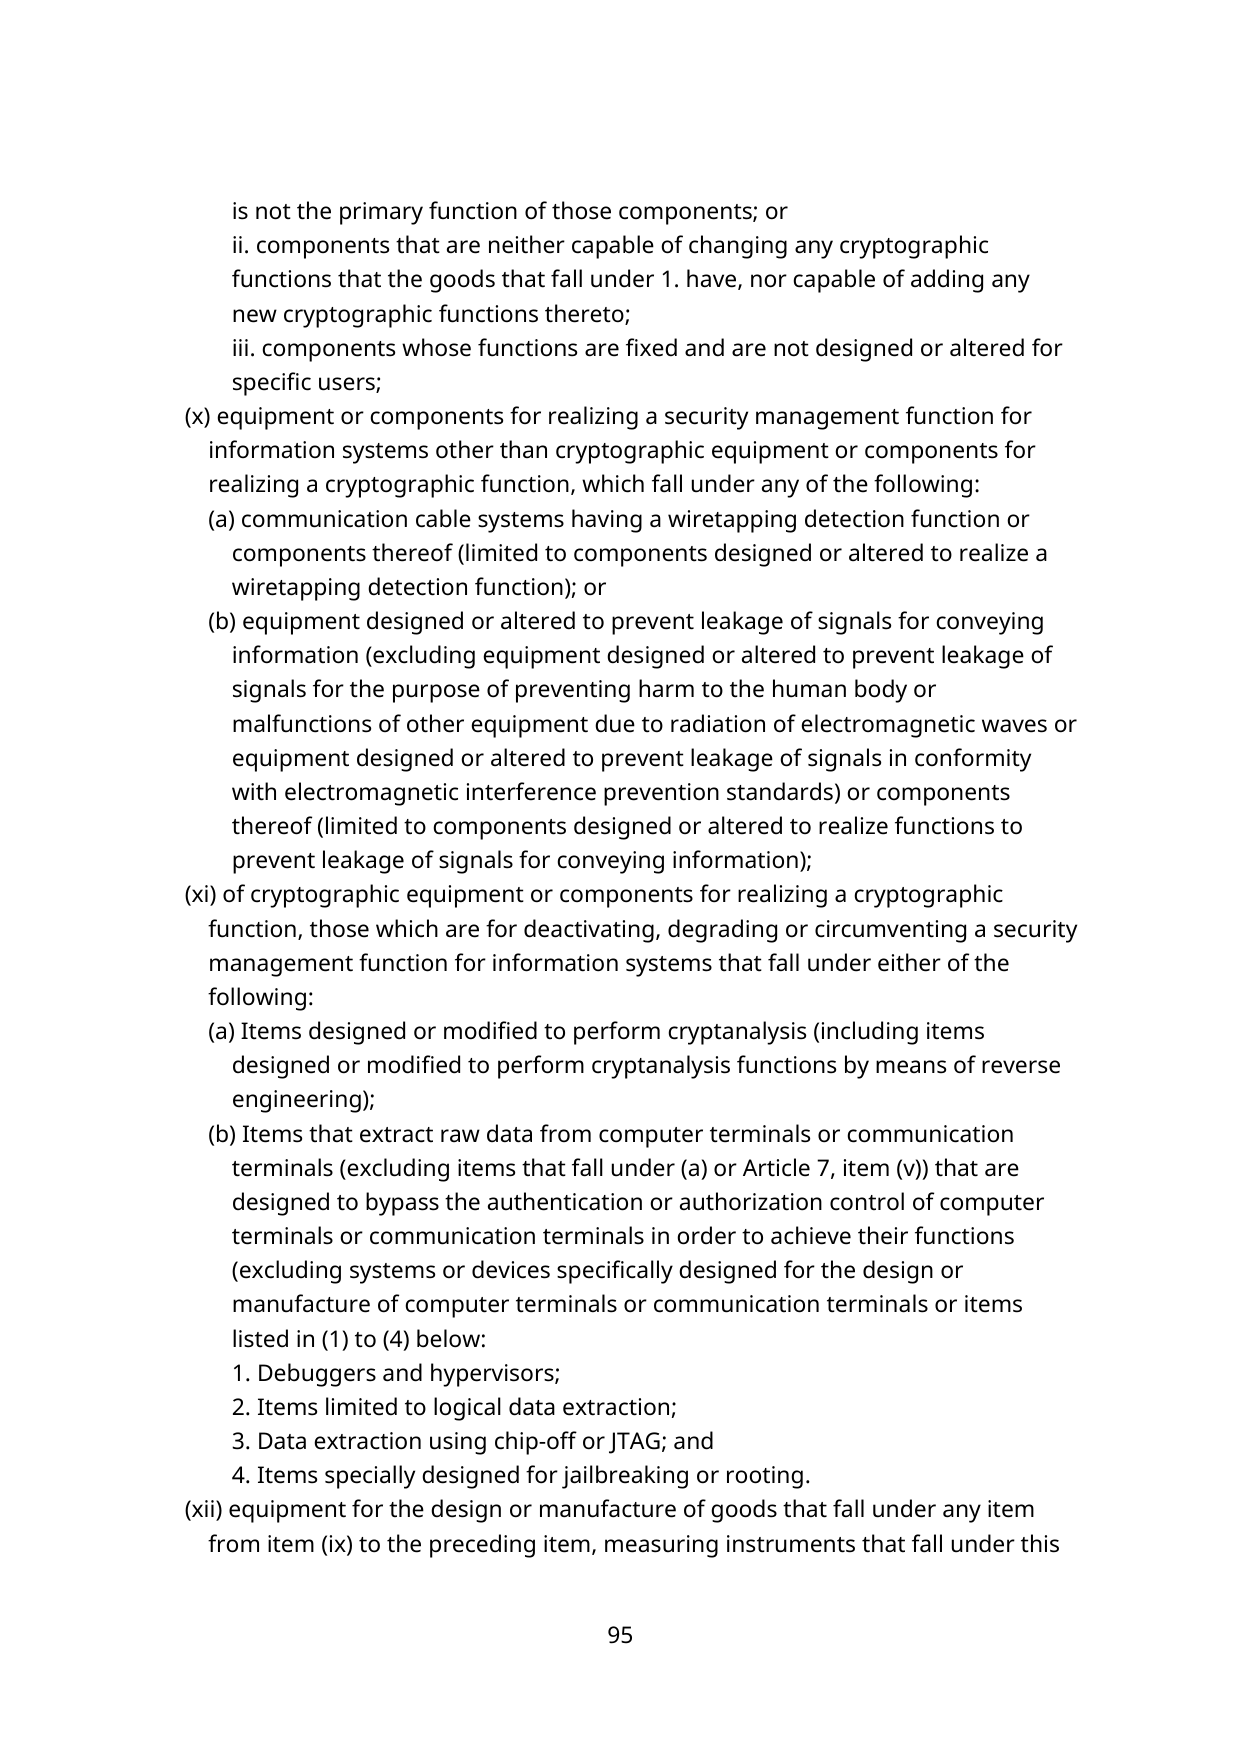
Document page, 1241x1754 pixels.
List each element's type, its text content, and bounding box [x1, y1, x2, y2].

text (a) Items designed or modified to perform cryptanalysis (including items designed or modified to perform cryptanalysis functions by means of reverse engineering); [207, 1014, 1079, 1116]
text (a) communication cable systems having a wiretapping detection function or components thereof (limited to components designed or altered to realize a wiretapping detection function); or [207, 501, 1079, 604]
text (b) Items that extract raw data from computer terminals or communication terminals (excluding items that fall under (a) or Article 7, item (v)) that are designed to bypass the authentication or authorization control of computer terminals or communication terminals in order to achieve their functions (excluding systems or devices specifically designed for the design or manufacture of computer terminals or communication terminals or items listed in (1) to (4) below: [207, 1116, 1079, 1355]
text iii. components whose functions are fixed and are not designed or altered for specific users; [230, 330, 1079, 399]
text (xi) of cryptographic equipment or components for realizing a cryptographic function, those which are for deactivating, degrading or circumventing a security management function for information systems that fall under either of the following: [184, 877, 1079, 1014]
text (x) equipment or components for realizing a security management function for information systems other than cryptographic equipment or components for realizing a cryptographic function, which fall under any of the following: [184, 399, 1079, 501]
text 4. Items specially designed for jailbreaking or rooting. [230, 1458, 1079, 1492]
text ii. components that are neither capable of changing any cryptographic functions that the goods that fall under 1. have, nor capable of adding any new cryptographic functions thereto; [230, 228, 1079, 330]
text 1. Debuggers and hypervisors; [230, 1355, 1079, 1389]
text 2. Items limited to logical data extraction; [230, 1389, 1079, 1424]
text (b) equipment designed or altered to prevent leakage of signals for conveying information (excluding equipment designed or altered to prevent leakage of signals for the purpose of preventing harm to the human body or malfunctions of other equipment due to radiation of electromagnetic waves or equipment designed or altered to prevent leakage of signals in conformity with electromagnetic interference prevention standards) or components thereof (limited to components designed or altered to realize functions to prevent leakage of signals for conveying information); [207, 604, 1079, 877]
text 3. Data extraction using chip-off or JTAG; and [230, 1424, 1079, 1458]
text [184, 1492, 1079, 1560]
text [230, 194, 1079, 228]
